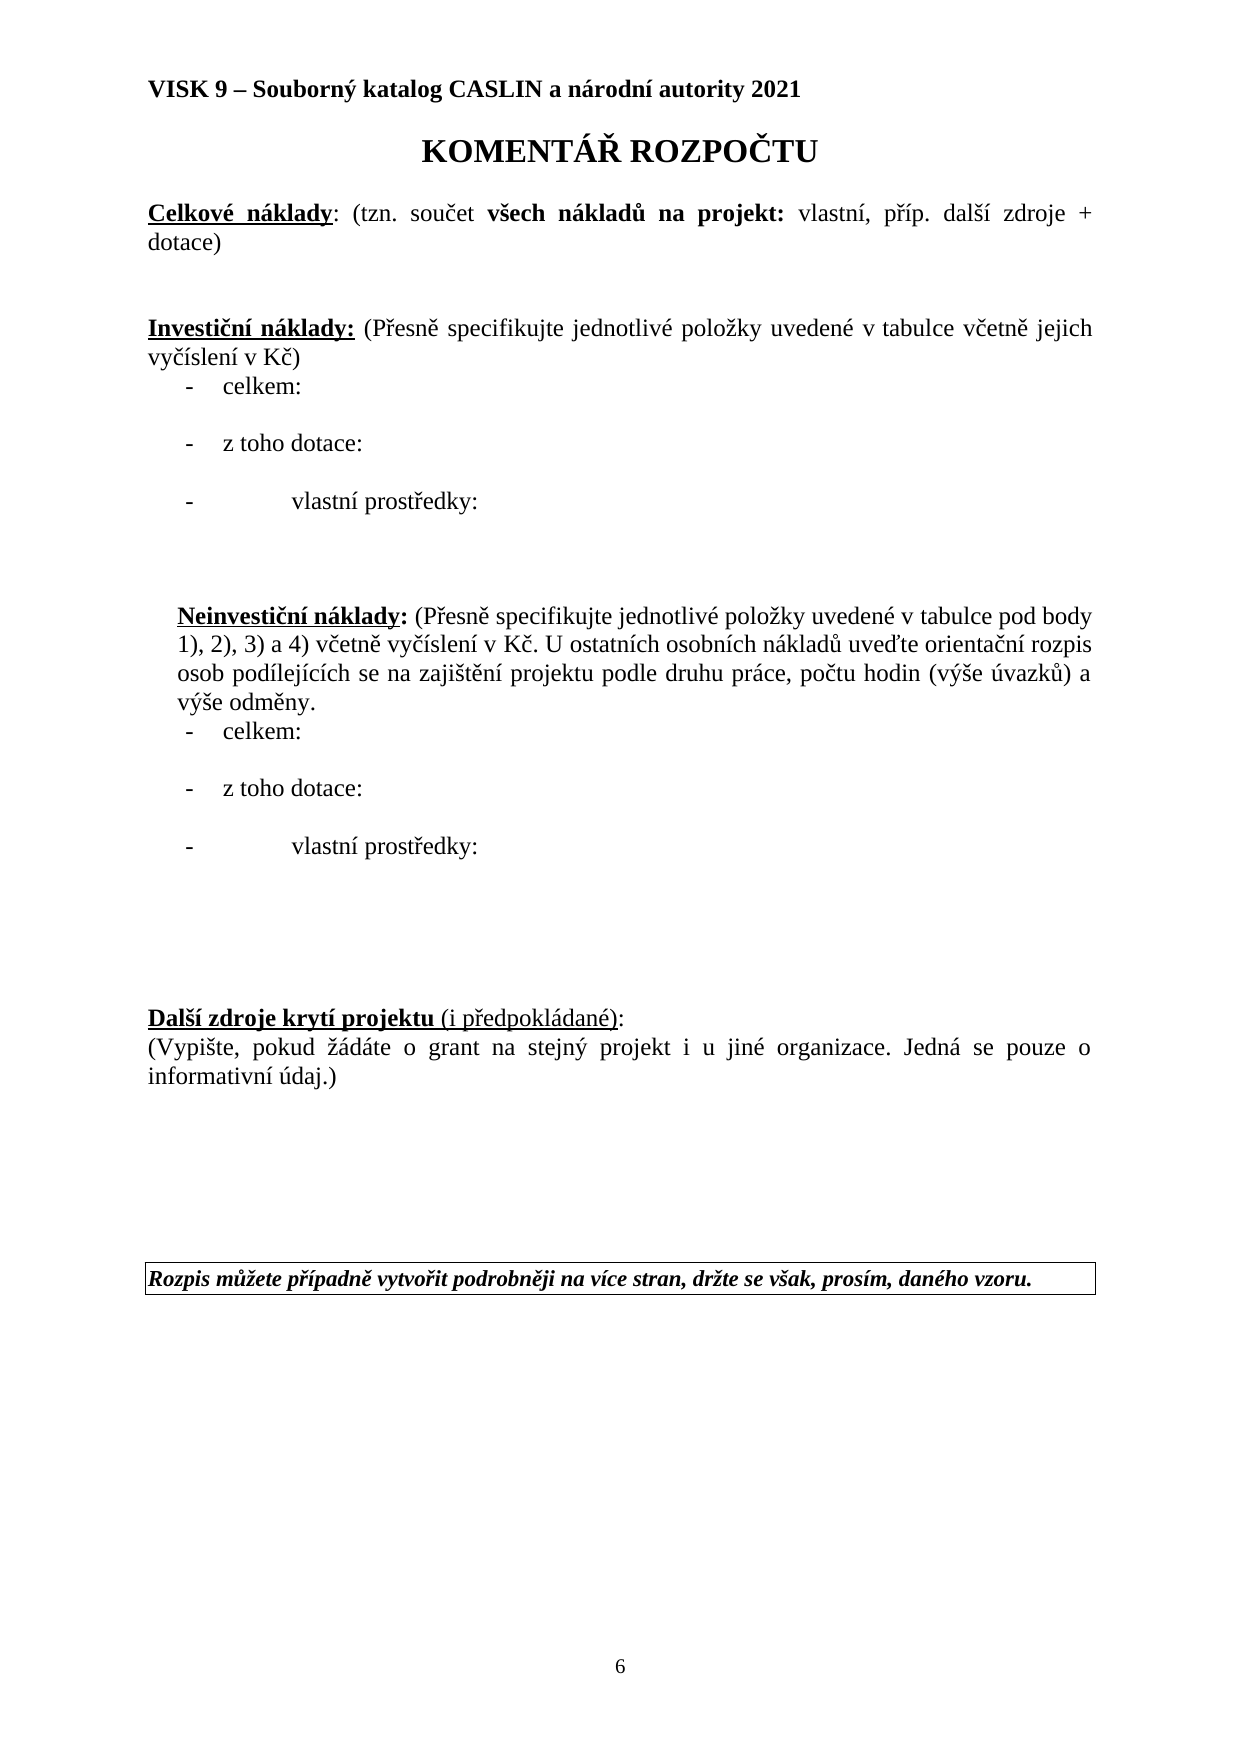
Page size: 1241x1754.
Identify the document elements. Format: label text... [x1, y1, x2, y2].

text Neinvestiční náklady: (Přesně specifikujte jednotlivé položky uvedené v tabulce pod body 1), 2), 3) a 4) včetně vyčíslení v Kč. U ostatních osobních nákladů uveďte orientační rozpis osob podílejících se na zajištění projektu podle druhu práce, počtu hodin (výše úvazků) a výše odměny. [177, 601, 1093, 716]
text KOMENTÁŘ ROZPOČTU [148, 131, 1093, 169]
text Celkové náklady: (tzn. součet všech nákladů na projekt: vlastní, příp. další zdroje + dotace) [148, 198, 1093, 256]
list z toho dotace: [185, 773, 1093, 802]
text (Vypište, pokud žádáte o grant na stejný projekt i u jiné organizace. Jedná se pouze o informativní údaj.) [148, 1032, 1093, 1089]
text Investiční náklady: (Přesně specifikujte jednotlivé položky uvedené v tabulce včetně jejich vyčíslení v Kč) [148, 313, 1093, 371]
list celkem: [185, 716, 1093, 744]
text Další zdroje krytí projektu (i předpokládané): [148, 1003, 1093, 1032]
list vlastní prostředky: [185, 486, 1093, 514]
list z toho dotace: [185, 428, 1093, 457]
list vlastní prostředky: [185, 831, 1093, 859]
text Rozpis můžete případně vytvořit podrobněji na více stran, držte se však, prosím, daného vzoru. [146, 1263, 1095, 1294]
list celkem: [185, 371, 1093, 399]
